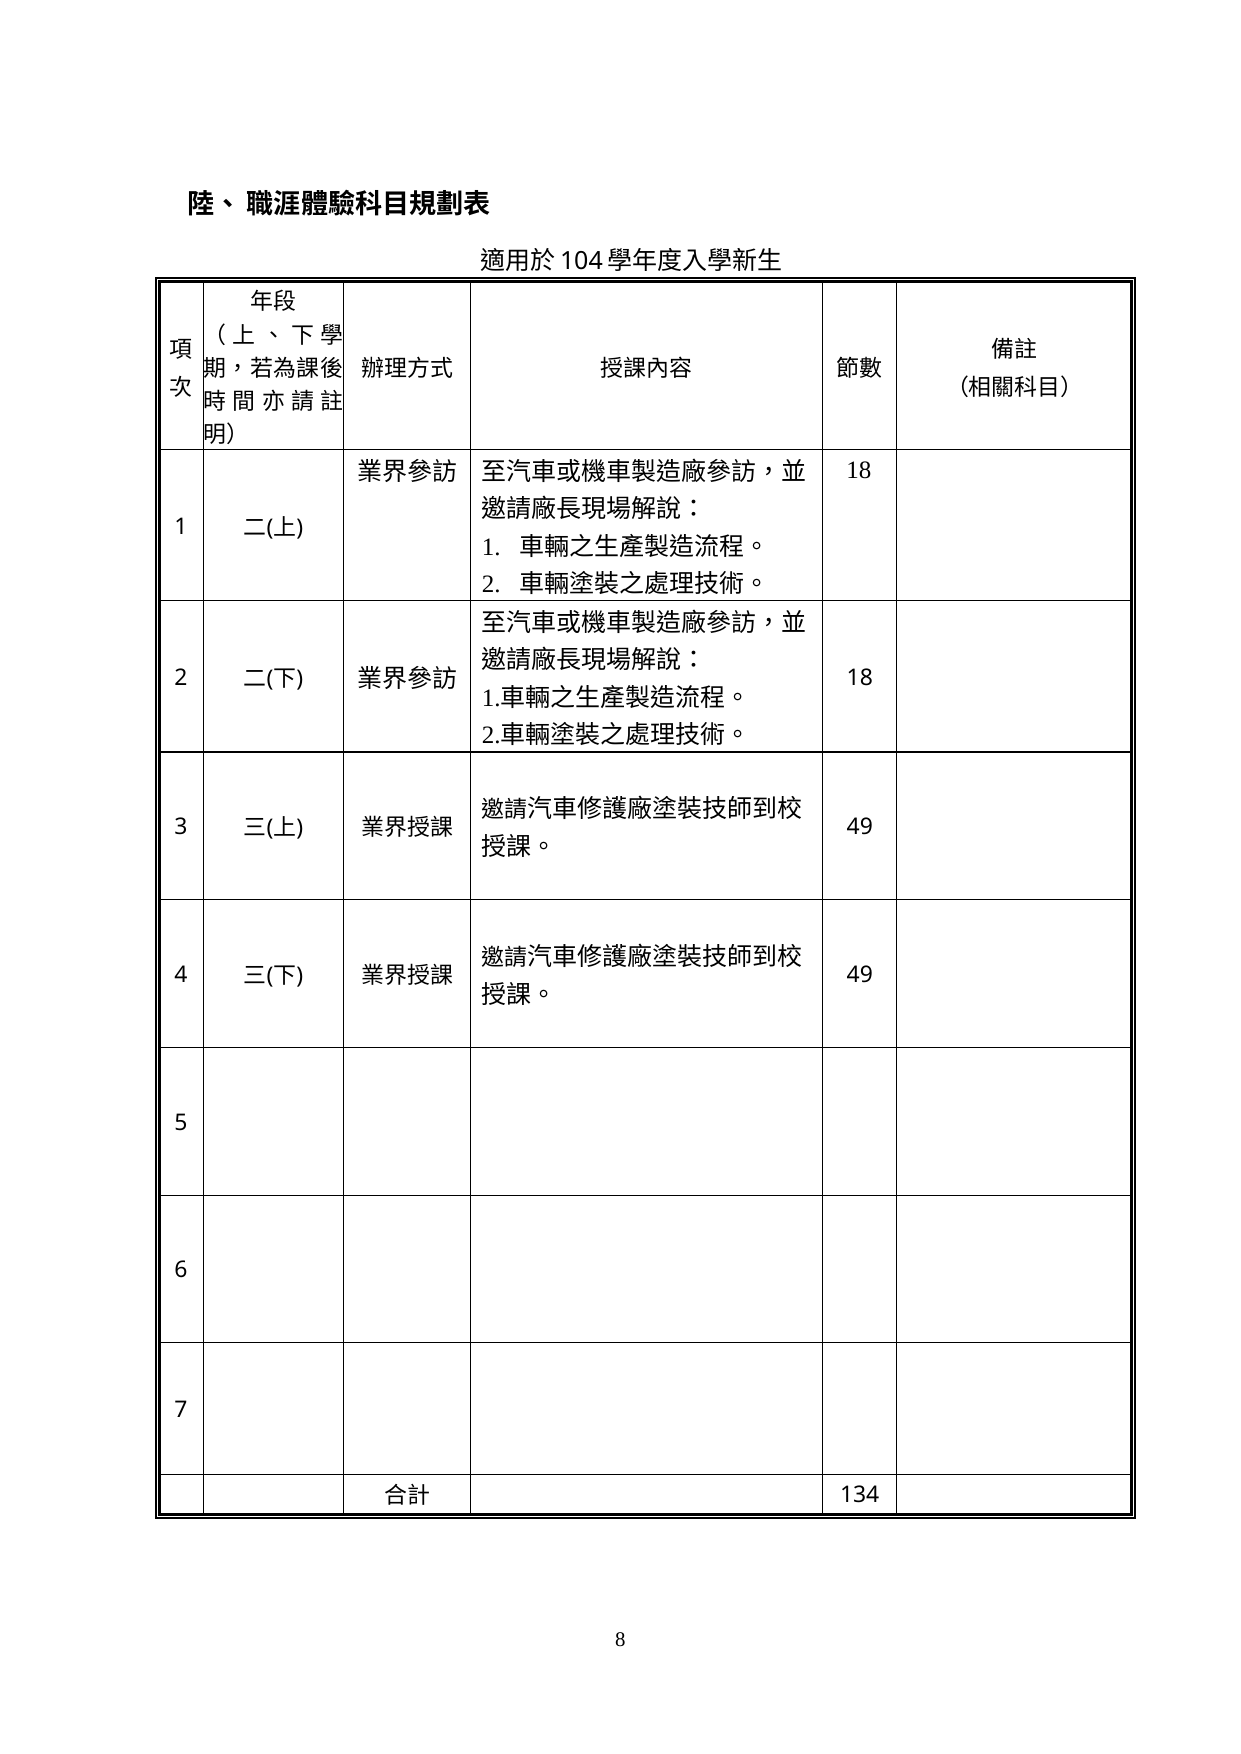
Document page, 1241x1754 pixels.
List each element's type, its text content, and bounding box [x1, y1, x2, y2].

table_cell 業界授課 [344, 753, 470, 899]
table_cell 三(上) [204, 753, 343, 899]
text 適用於104學年度入學新生 [187, 239, 1053, 277]
table_cell [471, 1048, 822, 1194]
table_cell 5 [161, 1048, 203, 1194]
table_cell [204, 1196, 343, 1342]
table_cell 三(下) [204, 900, 343, 1047]
table_cell [897, 1196, 1130, 1342]
table_header 辦理方式 [344, 283, 470, 449]
table_cell 至汽車或機車製造廠參訪，並邀請廠長現場解說： 車輛之生產製造流程。 車輛塗裝之處理技術。 [471, 450, 822, 600]
table_cell 二(下) [204, 601, 343, 751]
table_header 年段 （上、下學期，若為課後時間亦請註明） [204, 283, 343, 449]
table_cell 業界參訪 [344, 601, 470, 751]
table_cell [471, 1343, 822, 1473]
table_cell [344, 1343, 470, 1473]
table_cell [161, 1475, 203, 1513]
table_header 項次 [161, 283, 203, 449]
table_cell 二(上) [204, 450, 343, 600]
table_cell [897, 450, 1130, 600]
table_cell [204, 1343, 343, 1473]
table_header 授課內容 [471, 283, 822, 449]
table_cell 49 [823, 753, 896, 899]
table_cell [897, 601, 1130, 751]
table_cell 18 [823, 450, 896, 600]
table_cell [823, 1048, 896, 1194]
table_cell 2 [161, 601, 203, 751]
table_header 節數 [823, 283, 896, 449]
table_cell 業界授課 [344, 900, 470, 1047]
table_cell [204, 1475, 343, 1513]
table_cell [204, 1048, 343, 1194]
table_cell [471, 1196, 822, 1342]
table_cell 7 [161, 1343, 203, 1473]
table_cell [897, 1343, 1130, 1473]
table_cell 49 [823, 900, 896, 1047]
table_cell 至汽車或機車製造廠參訪，並邀請廠長現場解說： 1.車輛之生產製造流程。 2.車輛塗裝之處理技術。 [471, 601, 822, 751]
table_cell 1 [161, 450, 203, 600]
table_cell 6 [161, 1196, 203, 1342]
table_cell 邀請汽車修護廠塗裝技師到校授課。 [471, 753, 822, 899]
table_cell 合計 [344, 1475, 470, 1513]
table_cell 業界參訪 [344, 450, 470, 600]
table_cell [897, 900, 1130, 1047]
table_cell [344, 1048, 470, 1194]
table_cell [344, 1196, 470, 1342]
table_cell [823, 1343, 896, 1473]
list 職涯體驗科目規劃表 [187, 164, 1053, 239]
table_header 備註 （相關科目） [897, 283, 1130, 449]
table_cell [471, 1475, 822, 1513]
table_cell [897, 1048, 1130, 1194]
table_cell [897, 1475, 1130, 1513]
table_cell 134 [823, 1475, 896, 1513]
table_cell 邀請汽車修護廠塗裝技師到校授課。 [471, 900, 822, 1047]
table_cell [823, 1196, 896, 1342]
table_cell 18 [823, 601, 896, 751]
table_cell 3 [161, 753, 203, 899]
table_cell 4 [161, 900, 203, 1047]
table_cell [897, 753, 1130, 899]
